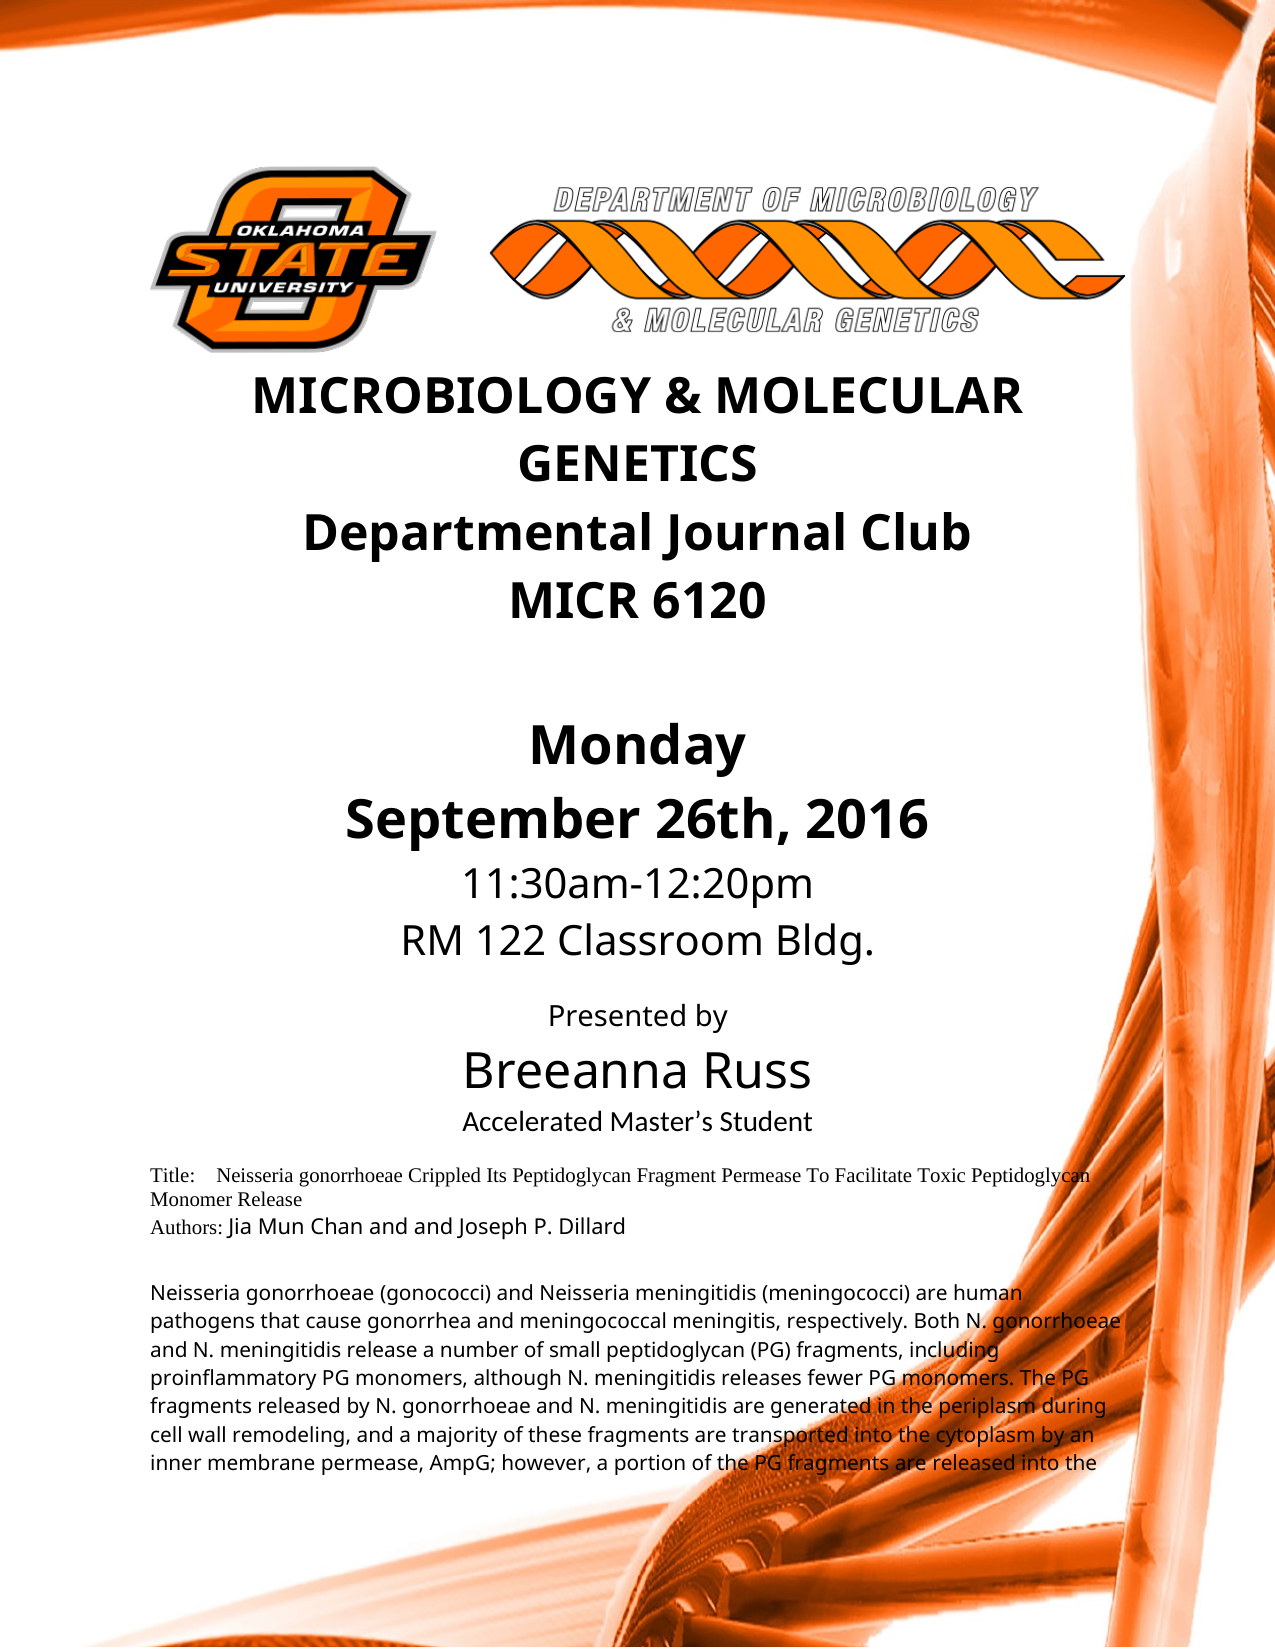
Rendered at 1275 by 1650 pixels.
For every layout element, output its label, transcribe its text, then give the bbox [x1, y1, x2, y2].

subtitle Departmental Journal Club [150, 496, 1125, 564]
subtitle September 26th, 2016 [150, 780, 1125, 854]
text Title: Neisseria gonorrhoeae Crippled Its Peptidoglycan Fragment Permease To Facilitate Toxic Peptidoglycan Monomer Release [150, 1163, 1125, 1211]
subtitle Breeanna Russ Accelerated Master’s Student [150, 1035, 1125, 1139]
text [150, 1249, 1125, 1477]
subtitle 11:30am-12:20pm [150, 854, 1125, 911]
subtitle Monday [150, 706, 1125, 780]
subtitle Presented by [150, 996, 1125, 1035]
text Authors: Jia Mun Chan and and Joseph P. Dillard [150, 1211, 1125, 1241]
subtitle RM 122 Classroom Bldg. [150, 911, 1125, 967]
title MICROBIOLOGY & MOLECULAR GENETICS [150, 361, 1125, 496]
picture [0, 0, 1275, 1647]
subtitle MICR 6120 [150, 564, 1125, 633]
